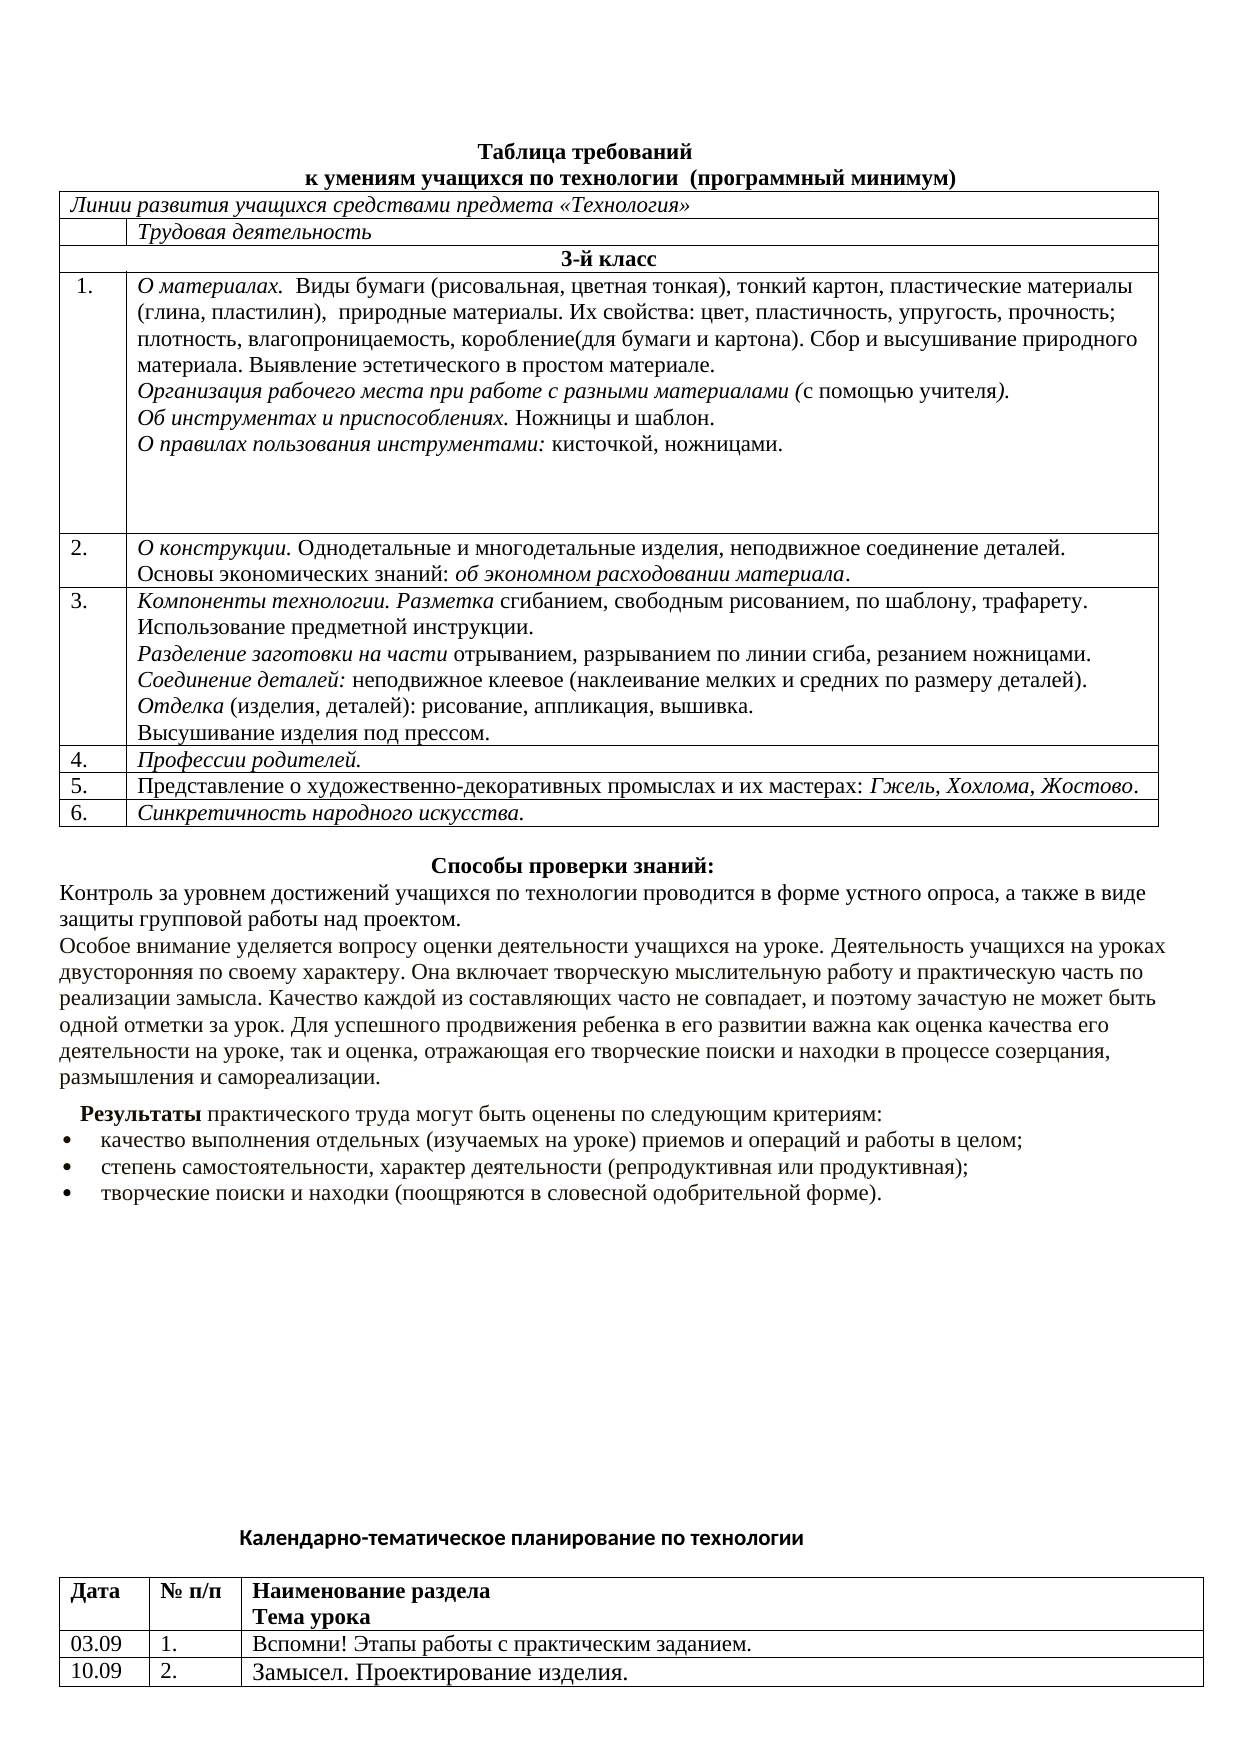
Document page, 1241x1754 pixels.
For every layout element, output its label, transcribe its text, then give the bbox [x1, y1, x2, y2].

text Результаты практического труда могут быть оценены по следующим критериям: [80, 1100, 1160, 1127]
table_cell Трудовая деятельность [127, 219, 1158, 244]
table_cell 03.09 [60, 1631, 149, 1657]
table_cell 2. [60, 534, 126, 586]
list творческие поиски и находки (поощряются в словесной одобрительной форме). [63, 1179, 1161, 1234]
table_cell 3. [60, 588, 126, 745]
table_cell Вспомни! Этапы работы с практическим заданием. [242, 1631, 1203, 1657]
table_cell 5. [60, 773, 126, 799]
table_header Наименование раздела Тема урока [242, 1578, 1203, 1630]
table_cell [150, 1658, 241, 1686]
table_cell О материалах. Виды бумаги (рисовальная, цветная тонкая), тонкий картон, пластические материалы (глина, пластилин), природные материалы. Их свойства: цвет, пластичность, упругость, прочность; плотность, влагопроницаемость, коробление(для бумаги и картона). Сбор и высушивание природного материала. Выявление эстетического в простом материале. Организация рабочего места при работе с разными материалами (с помощью учителя). Об инструментах и приспособлениях. Ножницы и шаблон. О правилах пользования инструментами: кисточкой, ножницами. [127, 273, 1158, 533]
table_header Линии развития учащихся средствами предмета «Технология» [60, 192, 1158, 218]
table_cell Профессии родителей. [127, 746, 1158, 772]
table_cell [60, 219, 126, 244]
list качество выполнения отдельных (изучаемых на уроке) приемов и операций и работы в целом; [63, 1127, 1161, 1153]
table_cell О конструкции. Однодетальные и многодетальные изделия, неподвижное соединение деталей. Основы экономических знаний: об экономном расходовании материала. [127, 534, 1158, 586]
table_cell 6. [60, 800, 126, 826]
table_cell Замысел. Проектирование изделия. [242, 1658, 1203, 1686]
table_header № п/п [150, 1578, 241, 1630]
text Особое внимание уделяется вопросу оценки деятельности учащихся на уроке. Деятельность учащихся на уроках двусторонняя по своему характеру. Она включает творческую мыслительную работу и практическую часть по реализации замысла. Качество каждой из составляющих часто не совпадает, и поэтому зачастую не может быть одной отметки за урок. Для успешного продвижения ребенка в его развитии важна как оценка качества его деятельности на уроке, так и оценка, отражающая его творческие поиски и находки в процессе созерцания, размышления и самореализации. [59, 932, 1181, 1090]
table_cell [150, 1631, 241, 1657]
table_cell 4. [60, 746, 126, 772]
table_cell Синкретичность народного искусства. [127, 800, 1158, 826]
table_header Дата [60, 1578, 149, 1630]
table_cell 1. [60, 273, 126, 533]
table_cell 10.09 [60, 1658, 149, 1686]
table_cell Представление о художественно-декоративных промыслах и их мастерах: Гжель, Хохлома, Жостово. [127, 773, 1158, 799]
text Календарно-тематическое планирование по технологии [59, 1523, 1181, 1552]
table_cell 3-й класс [60, 246, 1158, 271]
table_cell Компоненты технологии. Разметка сгибанием, свободным рисованием, по шаблону, трафарету. Использование предметной инструкции. Разделение заготовки на части отрыванием, разрыванием по линии сгиба, резанием ножницами. Соединение деталей: неподвижное клеевое (наклеивание мелких и средних по размеру деталей). Отделка (изделия, деталей): рисование, аппликация, вышивка. Высушивание изделия под прессом. [127, 588, 1158, 745]
text Таблица требований к умениям учащихся по технологии (программный минимум) [59, 138, 1181, 191]
list степень самостоятельности, характер деятельности (репродуктивная или продуктивная); [63, 1153, 1160, 1179]
text Способы проверки знаний: Контроль за уровнем достижений учащихся по технологии проводится в форме устного опроса, а также в виде защиты групповой работы над проектом. [59, 853, 1181, 932]
